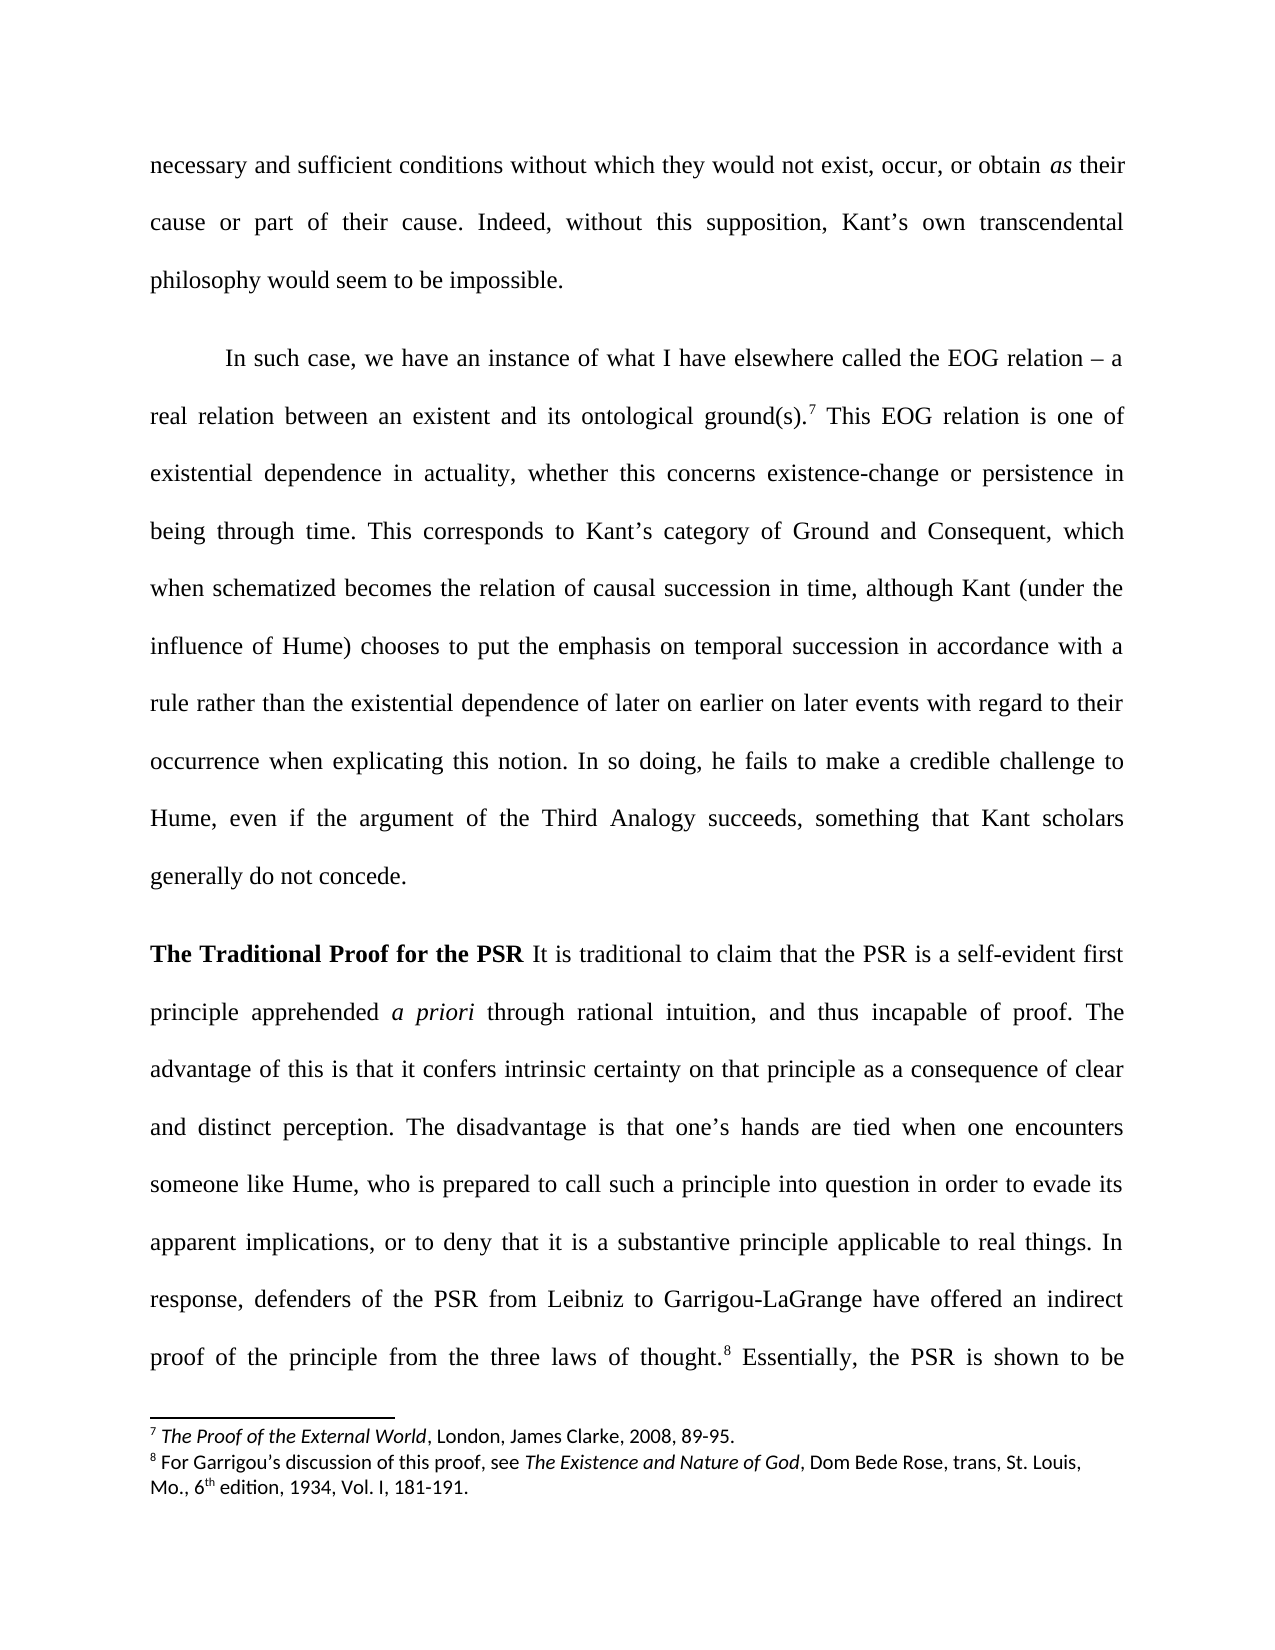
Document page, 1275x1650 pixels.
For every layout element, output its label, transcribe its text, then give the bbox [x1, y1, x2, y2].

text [150, 150, 1125, 294]
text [150, 939, 1125, 1370]
text In such case, we have an instance of what I have elsewhere called the EOG relation – a real relation between an existent and its ontological ground(s). This EOG relation is one of existential dependence in actuality, whether this concerns existence-change or persistence in being through time. This corresponds to Kant’s category of Ground and Consequent, which when schematized becomes the relation of causal succession in time, although Kant (under the influence of Hume) chooses to put the emphasis on temporal succession in accordance with a rule rather than the existential dependence of later on earlier on later events with regard to their occurrence when explicating this notion. In so doing, he fails to make a credible challenge to Hume, even if the argument of the Third Analogy succeeds, something that Kant scholars generally do not concede. [150, 343, 1125, 889]
